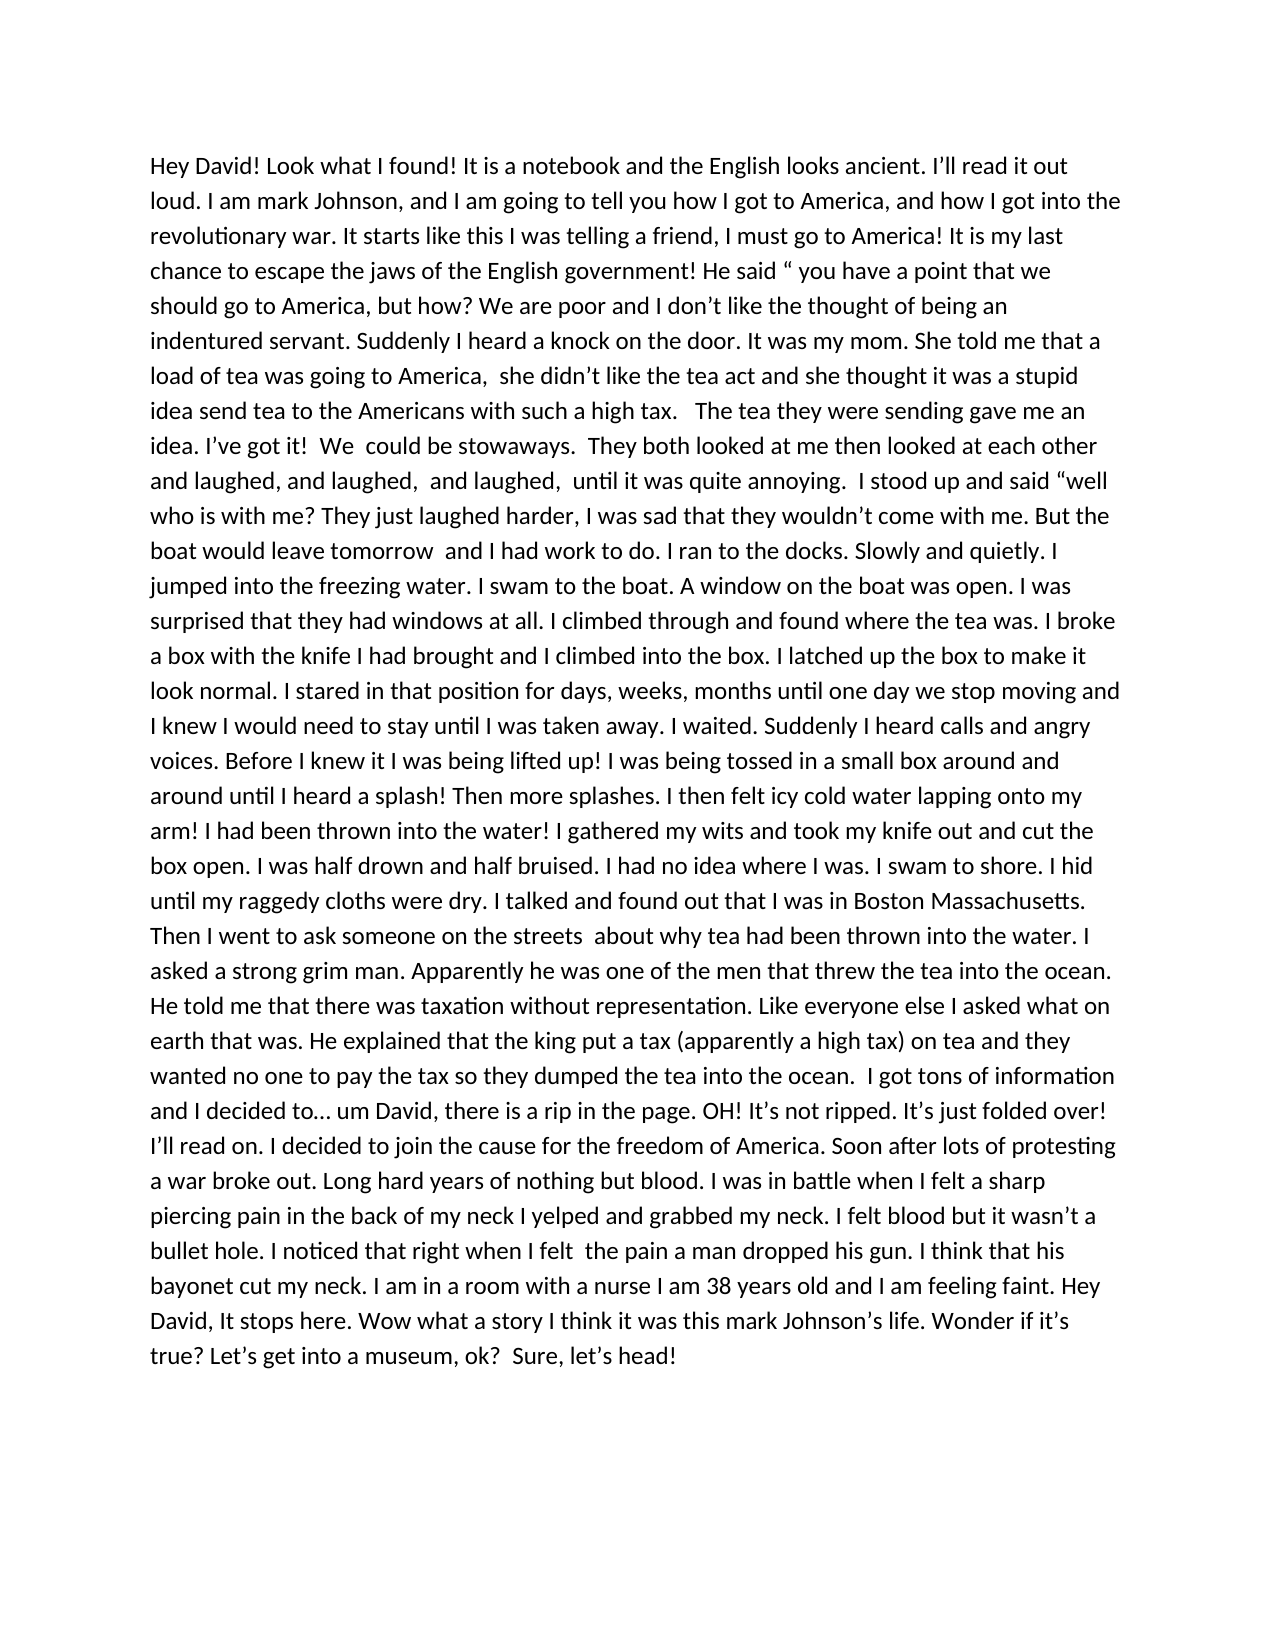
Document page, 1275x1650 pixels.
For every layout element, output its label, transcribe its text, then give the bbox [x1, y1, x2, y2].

text Hey David! Look what I found! It is a notebook and the English looks ancient. I’ll read it out loud. I am mark Johnson, and I am going to tell you how I got to America, and how I got into the revolutionary war. It starts like this I was telling a friend, I must go to America! It is my last chance to escape the jaws of the English government! He said “ you have a point that we should go to America, but how? We are poor and I don’t like the thought of being an indentured servant. Suddenly I heard a knock on the door. It was my mom. She told me that a load of tea was going to America, she didn’t like the tea act and she thought it was a stupid idea send tea to the Americans with such a high tax. The tea they were sending gave me an idea. I’ve got it! We could be stowaways. They both looked at me then looked at each other and laughed, and laughed, and laughed, until it was quite annoying. I stood up and said “well who is with me? They just laughed harder, I was sad that they wouldn’t come with me. But the boat would leave tomorrow and I had work to do. I ran to the docks. Slowly and quietly. I jumped into the freezing water. I swam to the boat. A window on the boat was open. I was surprised that they had windows at all. I climbed through and found where the tea was. I broke a box with the knife I had brought and I climbed into the box. I latched up the box to make it look normal. I stared in that position for days, weeks, months until one day we stop moving and I knew I would need to stay until I was taken away. I waited. Suddenly I heard calls and angry voices. Before I knew it I was being lifted up! I was being tossed in a small box around and around until I heard a splash! Then more splashes. I then felt icy cold water lapping onto my arm! I had been thrown into the water! I gathered my wits and took my knife out and cut the box open. I was half drown and half bruised. I had no idea where I was. I swam to shore. I hid until my raggedy cloths were dry. I talked and found out that I was in Boston Massachusetts. Then I went to ask someone on the streets about why tea had been thrown into the water. I asked a strong grim man. Apparently he was one of the men that threw the tea into the ocean. He told me that there was taxation without representation. Like everyone else I asked what on earth that was. He explained that the king put a tax (apparently a high tax) on tea and they wanted no one to pay the tax so they dumped the tea into the ocean. I got tons of information and I decided to… um David, there is a rip in the page. OH! It’s not ripped. It’s just folded over! I’ll read on. I decided to join the cause for the freedom of America. Soon after lots of protesting a war broke out. Long hard years of nothing but blood. I was in battle when I felt a sharp piercing pain in the back of my neck I yelped and grabbed my neck. I felt blood but it wasn’t a bullet hole. I noticed that right when I felt the pain a man dropped his gun. I think that his bayonet cut my neck. I am in a room with a nurse I am 38 years old and I am feeling faint. Hey David, It stops here. Wow what a story I think it was this mark Johnson’s life. Wonder if it’s true? Let’s get into a museum, ok? Sure, let’s head! [150, 150, 1125, 1371]
